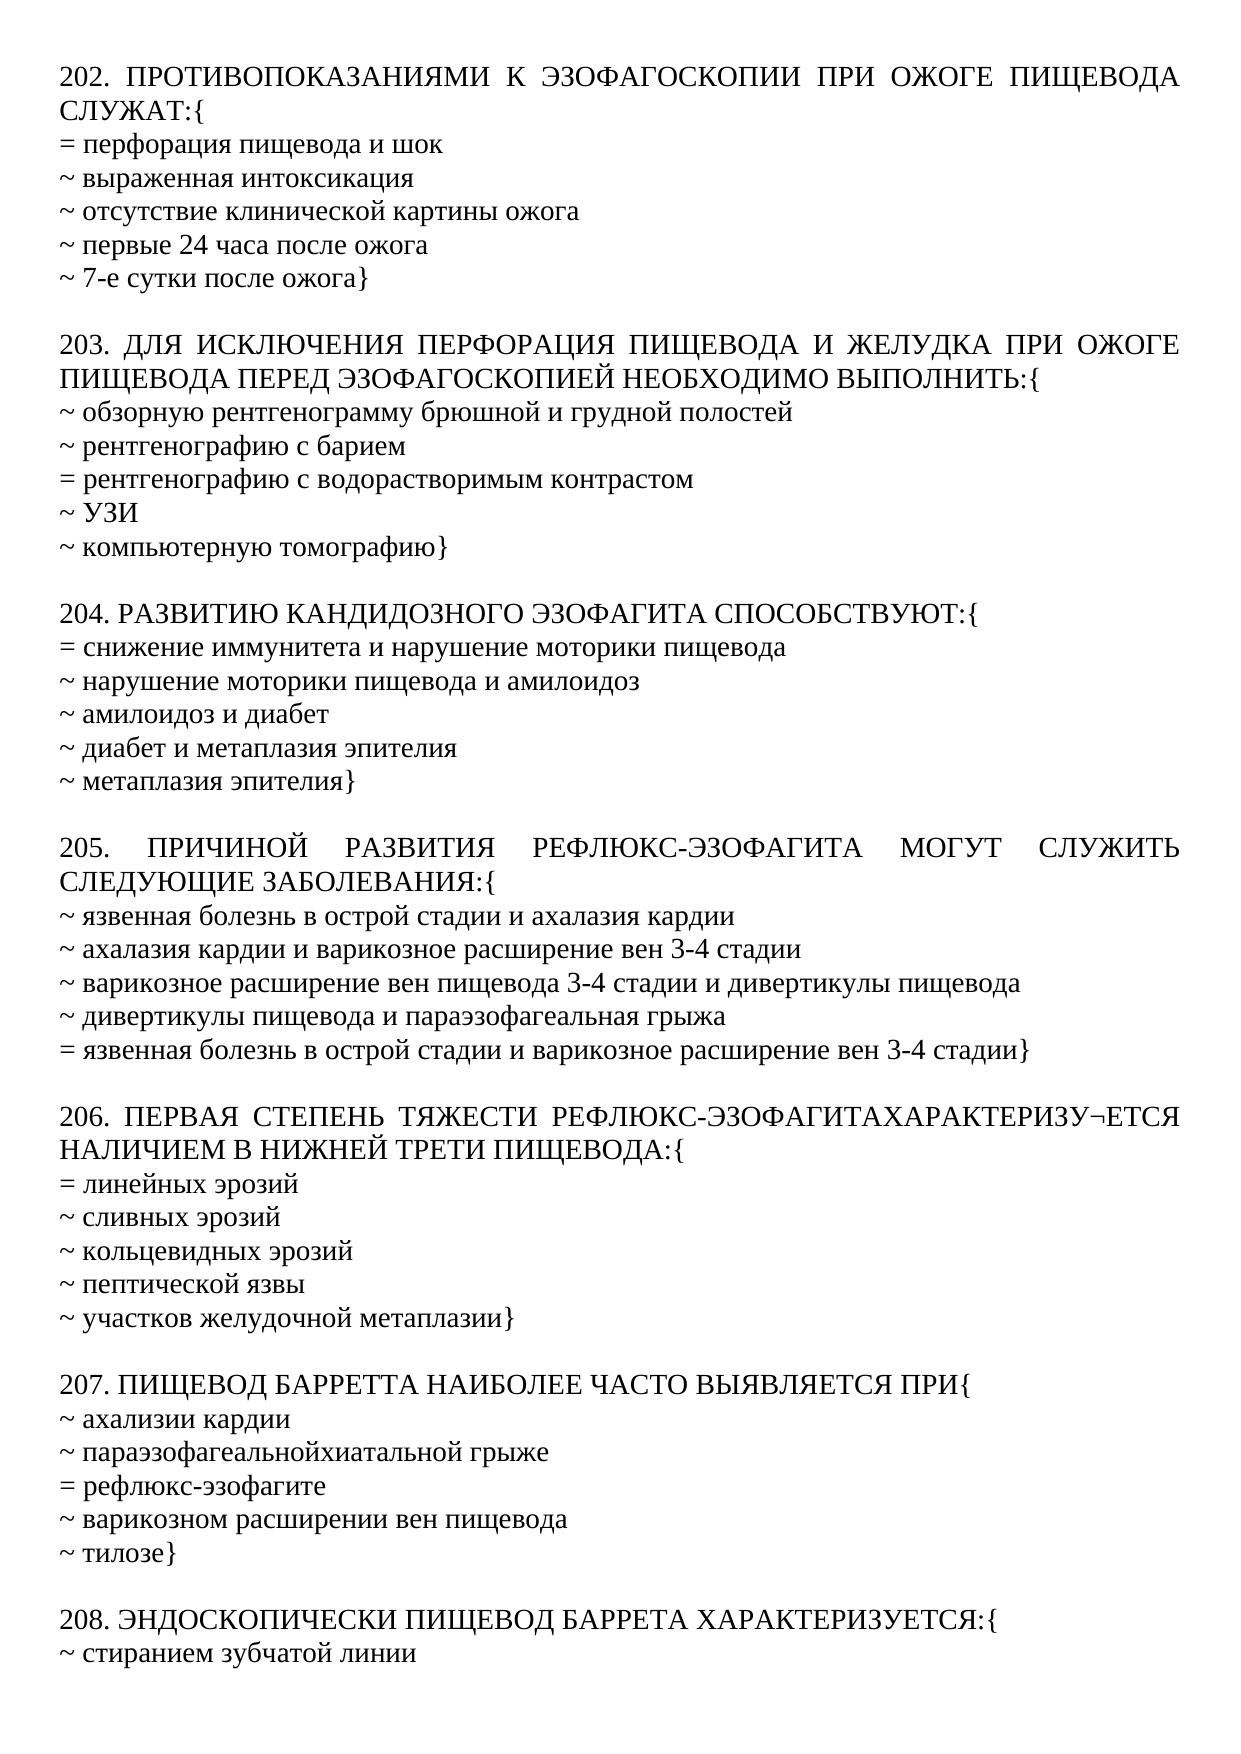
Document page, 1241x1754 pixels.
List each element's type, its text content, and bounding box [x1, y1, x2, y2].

text ~ амилоидоз и диабет [59, 696, 1181, 730]
text ~ дивертикулы пищевода и параэзофагеальная грыжа [59, 998, 1181, 1032]
text ~ нарушение моторики пищевода и амилоидоз [59, 663, 1181, 696]
text 202. ПРОТИВОПОКАЗАНИЯМИ К ЭЗОФАГОСКОПИИ ПРИ ОЖОГЕ ПИЩЕВОДА СЛУЖАТ:{ [59, 59, 1181, 126]
text ~ диабет и метаплазия эпителия [59, 730, 1181, 763]
text ~ обзорную рентгенограмму брюшной и грудной полостей [59, 394, 1181, 428]
text ~ язвенная болезнь в острой стадии и ахалазия кардии [59, 898, 1181, 931]
text = язвенная болезнь в острой стадии и варикозное расширение вен 3-4 стадии} [59, 1032, 1181, 1065]
text ~ сливных эрозий [59, 1199, 1181, 1233]
text = линейных эрозий [59, 1166, 1181, 1199]
text = снижение иммунитета и нарушение моторики пищевода [59, 629, 1181, 663]
text ~ выраженная интоксикация [59, 160, 1181, 193]
text ~ УЗИ [59, 495, 1181, 529]
text ~ первые 24 часа после ожога [59, 227, 1181, 260]
text ~ пептической язвы [59, 1267, 1181, 1300]
text = рентгенографию с водорастворимым контрастом [59, 462, 1181, 495]
text 205. ПРИЧИНОЙ РАЗВИТИЯ РЕФЛЮКС-ЭЗОФАГИТА МОГУТ СЛУЖИТЬ СЛЕДУЮЩИЕ ЗАБОЛЕВАНИЯ:{ [59, 831, 1181, 898]
text ~ отсутствие клинической картины ожога [59, 193, 1181, 227]
text ~ 7-е сутки после ожога} [59, 260, 1181, 294]
text 206. ПЕРВАЯ СТЕПЕНЬ ТЯЖЕСТИ РЕФЛЮКС-ЭЗОФАГИТАХАРАКТЕРИЗУ¬ЕТСЯ НАЛИЧИЕМ В НИЖНЕЙ ТРЕТИ ПИЩЕВОДА:{ [59, 1099, 1181, 1166]
text = перфорация пищевода и шок [59, 126, 1181, 160]
text ~ варикозное расширение вен пищевода 3-4 стадии и дивертикулы пищевода [59, 965, 1181, 998]
text = рефлюкс-эзофагите [59, 1468, 1181, 1501]
text ~ рентгенографию с барием [59, 428, 1181, 462]
text 203. ДЛЯ ИСКЛЮЧЕНИЯ ПЕРФОРАЦИЯ ПИЩЕВОДА И ЖЕЛУДКА ПРИ ОЖОГЕ ПИЩЕВОДА ПЕРЕД ЭЗОФАГОСКОПИЕЙ НЕОБХОДИМО ВЫПОЛНИТЬ:{ [59, 327, 1181, 394]
text ~ метаплазия эпителия} [59, 763, 1181, 797]
text ~ ахализии кардии [59, 1401, 1181, 1434]
text ~ участков желудочной метаплазии} [59, 1300, 1181, 1334]
text 207. ПИЩЕВОД БАРРЕТТА НАИБОЛЕЕ ЧАСТО ВЫЯВЛЯЕТСЯ ПРИ{ [59, 1367, 1181, 1401]
text ~ кольцевидных эрозий [59, 1233, 1181, 1267]
text ~ ахалазия кардии и варикозное расширение вен 3-4 стадии [59, 931, 1181, 965]
text 208. ЭНДОСКОПИЧЕСКИ ПИЩЕВОД БАРРЕТА ХАРАКТЕРИЗУЕТСЯ:{ [59, 1602, 1181, 1636]
text 204. РАЗВИТИЮ КАНДИДОЗНОГО ЭЗОФАГИТА СПОСОБСТВУЮТ:{ [59, 596, 1181, 629]
text ~ стиранием зубчатой линии [59, 1636, 1181, 1669]
text ~ компьютерную томографию} [59, 529, 1181, 562]
text ~ варикозном расширении вен пищевода [59, 1501, 1181, 1535]
text ~ тилозе} [59, 1535, 1181, 1568]
text ~ параэзофагеальнойхиатальной грыже [59, 1434, 1181, 1468]
